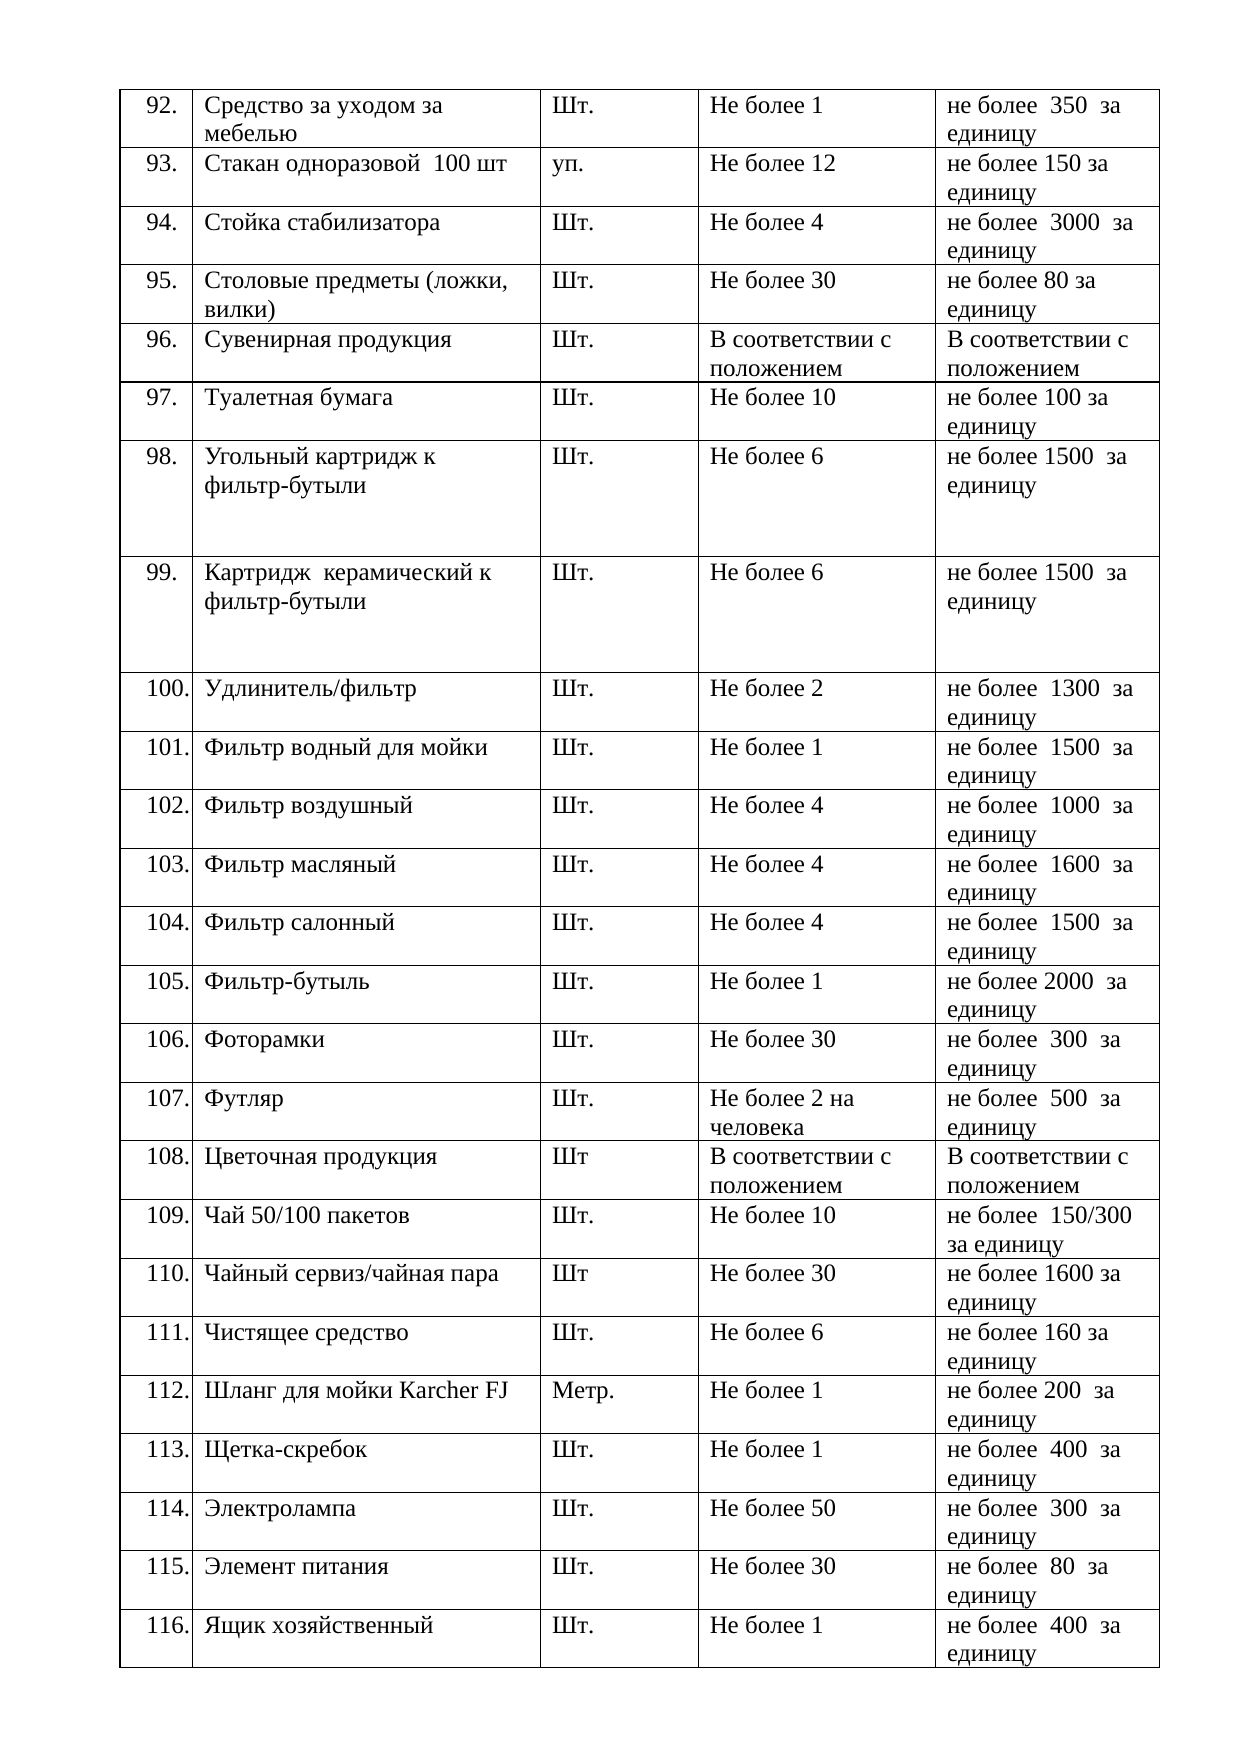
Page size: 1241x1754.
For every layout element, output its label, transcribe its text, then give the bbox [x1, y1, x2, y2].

table_cell Не более 12 [699, 148, 935, 206]
table_cell Столовые предметы (ложки, вилки) [193, 265, 540, 323]
table_cell Электролампа [193, 1493, 540, 1550]
table_cell [121, 1551, 192, 1609]
table_cell Картридж керамический к фильтр-бутыли [193, 557, 540, 672]
table_cell Футляр [193, 1083, 540, 1140]
table_cell [121, 1259, 192, 1316]
table_cell [121, 324, 192, 381]
table_cell Стойка стабилизатора [193, 207, 540, 264]
table_cell Не более 2 на человека [699, 1083, 935, 1140]
table_cell Не более 1 [699, 1434, 935, 1492]
table_cell не более 300 за единицу [936, 1024, 1159, 1082]
table_cell уп. [541, 148, 698, 206]
table_cell Ящик хозяйственный [193, 1610, 540, 1667]
table_cell не более 160 за единицу [936, 1317, 1159, 1374]
table_cell не более 80 за единицу [936, 1551, 1159, 1609]
table_cell [121, 1493, 192, 1550]
table_cell Фильтр масляный [193, 849, 540, 906]
table_cell [121, 1434, 192, 1492]
table_cell не более 1500 за единицу [936, 907, 1159, 965]
table_cell Средство за уходом за мебелью [193, 90, 540, 147]
table_cell Не более 1 [699, 90, 935, 147]
table_cell Шт. [541, 1493, 698, 1550]
table_cell Не более 1 [699, 1610, 935, 1667]
table_cell Шт [541, 1259, 698, 1316]
table_cell В соответствии с положением [699, 324, 935, 381]
table_cell не более 1600 за единицу [936, 1259, 1159, 1316]
table_cell [121, 1376, 192, 1433]
table_cell Шт. [541, 1200, 698, 1257]
table_cell Шт. [541, 790, 698, 848]
table_cell Не более 30 [699, 265, 935, 323]
table_cell Не более 1 [699, 966, 935, 1023]
table_cell Шт. [541, 1024, 698, 1082]
table_cell не более 2000 за единицу [936, 966, 1159, 1023]
table_cell не более 500 за единицу [936, 1083, 1159, 1140]
table_cell Не более 50 [699, 1493, 935, 1550]
table_cell Щетка-скребок [193, 1434, 540, 1492]
table_cell [121, 1317, 192, 1374]
table_cell Шт. [541, 383, 698, 440]
table_cell Шт. [541, 265, 698, 323]
table_cell Шт. [541, 732, 698, 789]
table_cell В соответствии с положением [936, 1141, 1159, 1199]
table_cell [121, 1024, 192, 1082]
table_cell [121, 557, 192, 672]
table_cell не более 200 за единицу [936, 1376, 1159, 1433]
table_cell Шт. [541, 207, 698, 264]
table_cell Не более 10 [699, 1200, 935, 1257]
table_cell Не более 30 [699, 1259, 935, 1316]
table_cell Чистящее средство [193, 1317, 540, 1374]
table_cell Не более 2 [699, 673, 935, 731]
table_cell [121, 907, 192, 965]
table_cell Сувенирная продукция [193, 324, 540, 381]
table_cell Не более 30 [699, 1551, 935, 1609]
table_cell Шт. [541, 441, 698, 556]
table_cell Метр. [541, 1376, 698, 1433]
table_cell не более 150/300 за единицу [936, 1200, 1159, 1257]
table_cell Шт [541, 1141, 698, 1199]
table_cell [121, 790, 192, 848]
table_cell Шт. [541, 849, 698, 906]
table_cell не более 1500 за единицу [936, 732, 1159, 789]
table_cell не более 1500 за единицу [936, 557, 1159, 672]
table_cell В соответствии с положением [936, 324, 1159, 381]
table_cell Угольный картридж к фильтр-бутыли [193, 441, 540, 556]
table_cell [121, 849, 192, 906]
table_cell Чайный сервиз/чайная пара [193, 1259, 540, 1316]
table_cell [121, 441, 192, 556]
table_cell Фильтр-бутыль [193, 966, 540, 1023]
table_cell [121, 90, 192, 147]
table_cell Элемент питания [193, 1551, 540, 1609]
table_cell Не более 4 [699, 907, 935, 965]
table_cell Цветочная продукция [193, 1141, 540, 1199]
table_cell [121, 966, 192, 1023]
table_cell [121, 732, 192, 789]
table_cell не более 350 за единицу [936, 90, 1159, 147]
table_cell Фильтр салонный [193, 907, 540, 965]
table_cell Не более 1 [699, 732, 935, 789]
table_cell Не более 30 [699, 1024, 935, 1082]
table_cell Шт. [541, 1434, 698, 1492]
table_cell [121, 148, 192, 206]
table_cell [121, 673, 192, 731]
table_cell Фоторамки [193, 1024, 540, 1082]
table_cell Не более 4 [699, 790, 935, 848]
table_cell Шт. [541, 673, 698, 731]
table_cell Фильтр водный для мойки [193, 732, 540, 789]
table_cell [121, 1141, 192, 1199]
table_cell Чай 50/100 пакетов [193, 1200, 540, 1257]
table_cell Шт. [541, 90, 698, 147]
table_cell не более 1600 за единицу [936, 849, 1159, 906]
table_cell Шт. [541, 907, 698, 965]
table_cell не более 1500 за единицу [936, 441, 1159, 556]
table_cell не более 100 за единицу [936, 383, 1159, 440]
table_cell не более 1300 за единицу [936, 673, 1159, 731]
table_cell [121, 1200, 192, 1257]
table_cell Шт. [541, 557, 698, 672]
table_cell Не более 4 [699, 207, 935, 264]
table_cell Шланг для мойки Кarcher FJ [193, 1376, 540, 1433]
table_cell Не более 1 [699, 1376, 935, 1433]
table_cell Стакан одноразовой 100 шт [193, 148, 540, 206]
table_cell не более 3000 за единицу [936, 207, 1159, 264]
table_cell Не более 10 [699, 383, 935, 440]
table_cell В соответствии с положением [699, 1141, 935, 1199]
table_cell Удлинитель/фильтр [193, 673, 540, 731]
table_cell [121, 265, 192, 323]
table_cell [121, 1610, 192, 1667]
table_cell не более 1000 за единицу [936, 790, 1159, 848]
table_cell Туалетная бумага [193, 383, 540, 440]
table_cell Шт. [541, 1083, 698, 1140]
table_cell Шт. [541, 1551, 698, 1609]
table_cell не более 400 за единицу [936, 1610, 1159, 1667]
table_cell Не более 4 [699, 849, 935, 906]
table_cell Шт. [541, 1317, 698, 1374]
table_cell Фильтр воздушный [193, 790, 540, 848]
table_cell не более 150 за единицу [936, 148, 1159, 206]
table_cell Не более 6 [699, 1317, 935, 1374]
table_cell не более 80 за единицу [936, 265, 1159, 323]
table_cell [121, 207, 192, 264]
table_cell Шт. [541, 966, 698, 1023]
table_cell Не более 6 [699, 557, 935, 672]
table_cell [121, 383, 192, 440]
table_cell не более 400 за единицу [936, 1434, 1159, 1492]
table_cell [121, 1083, 192, 1140]
table_cell не более 300 за единицу [936, 1493, 1159, 1550]
table_cell Не более 6 [699, 441, 935, 556]
table_cell Шт. [541, 324, 698, 381]
table_cell Шт. [541, 1610, 698, 1667]
